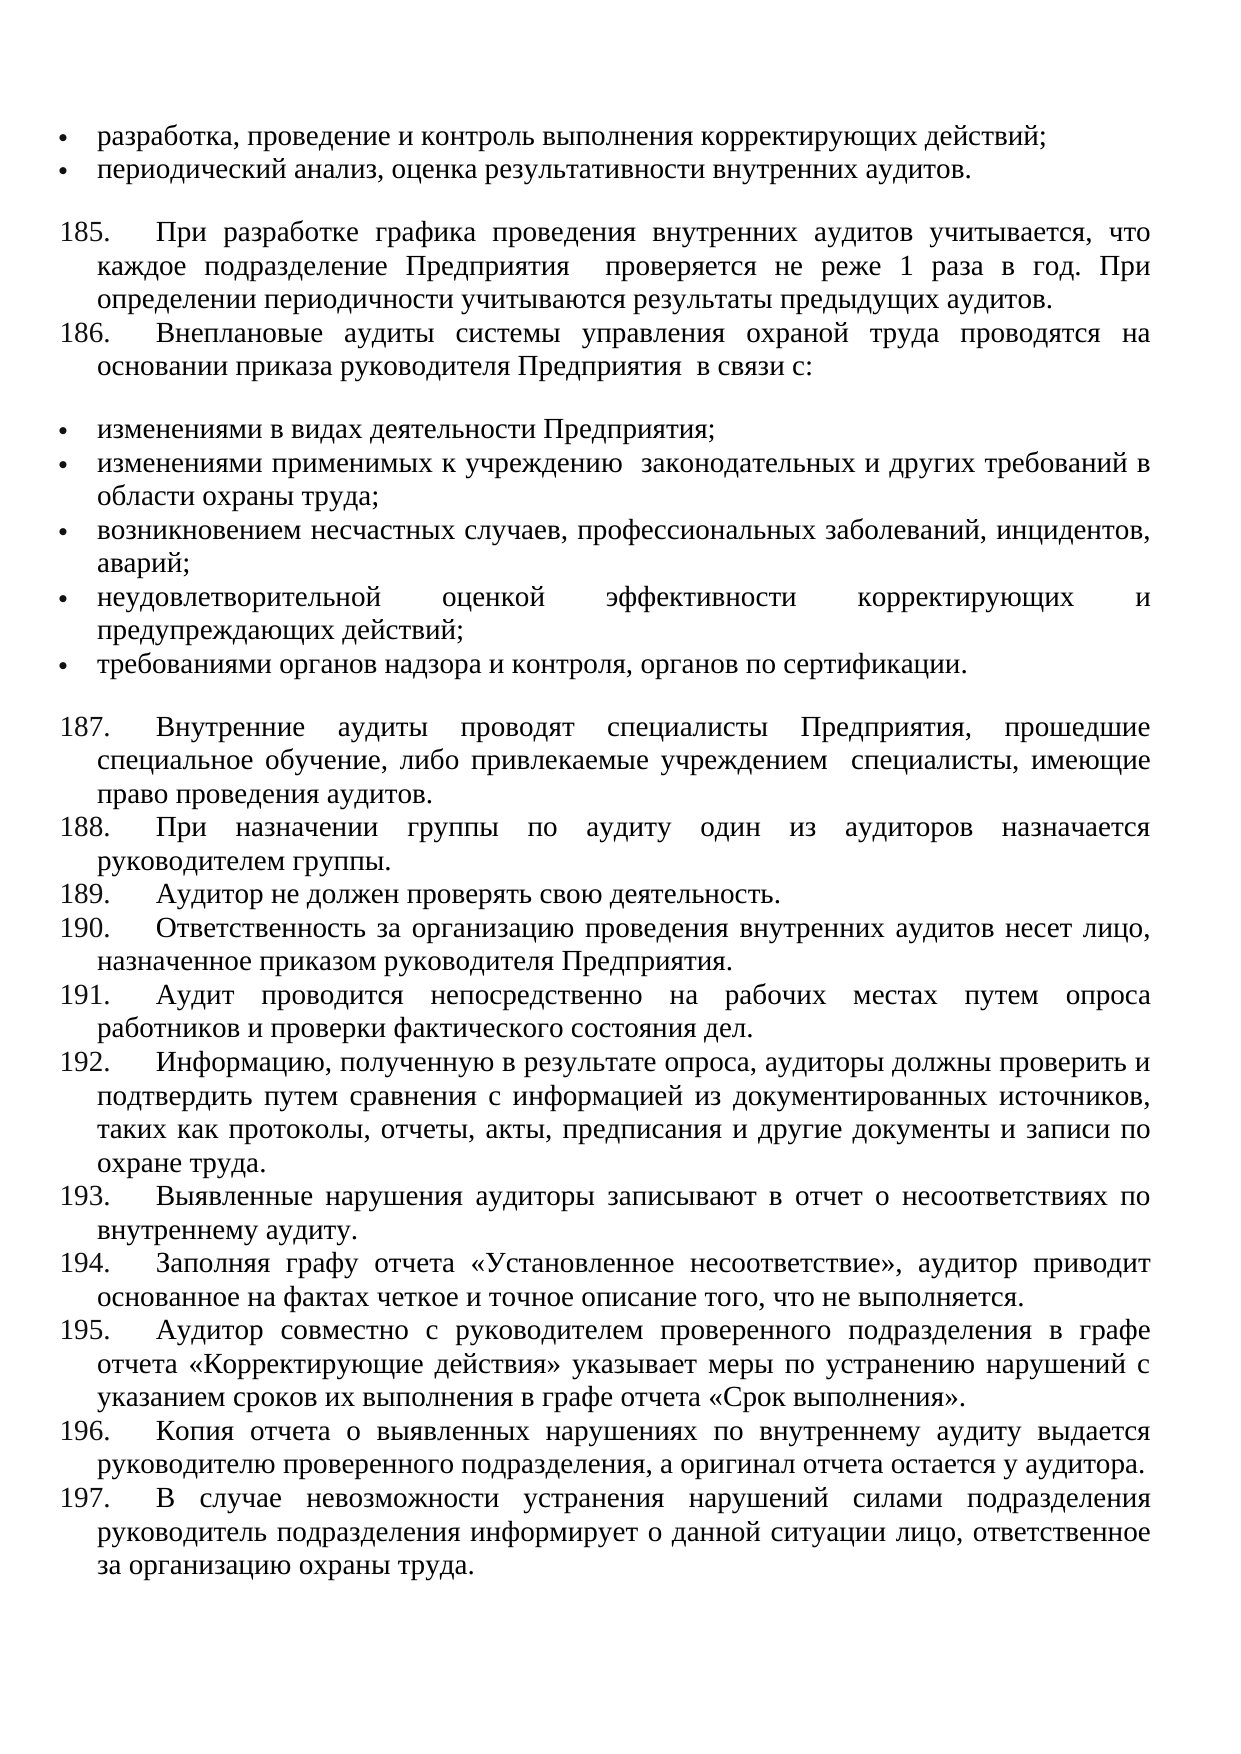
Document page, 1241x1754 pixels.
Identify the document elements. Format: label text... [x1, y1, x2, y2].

list Выявленные нарушения аудиторы записывают в отчет о несоответствиях по внутреннему аудиту. [59, 1178, 1152, 1245]
list периодический анализ, оценка результативности внутренних аудитов. [59, 152, 1152, 185]
list неудовлетворительной оценкой эффективности корректирующих и предупреждающих действий; [59, 579, 1152, 646]
list В случае невозможности устранения нарушений силами подразделения руководитель подразделения информирует о данной ситуации лицо, ответственное за организацию охраны труда. [59, 1480, 1152, 1581]
list При разработке графика проведения внутренних аудитов учитывается, что каждое подразделение Предприятия проверяется не реже 1 раза в год. При определении периодичности учитываются результаты предыдущих аудитов. [59, 214, 1152, 315]
list Аудитор не должен проверять свою деятельность. [59, 876, 1152, 910]
list Аудит проводится непосредственно на рабочих местах путем опроса работников и проверки фактического состояния дел. [59, 977, 1152, 1044]
list Ответственность за организацию проведения внутренних аудитов несет лицо, назначенное приказом руководителя Предприятия. [59, 910, 1152, 977]
list требованиями органов надзора и контроля, органов по сертификации. [59, 646, 1152, 679]
list Информацию, полученную в результате опроса, аудиторы должны проверить и подтвердить путем сравнения с информацией из документированных источников, таких как протоколы, отчеты, акты, предписания и другие документы и записи по охране труда. [59, 1044, 1152, 1178]
list Заполняя графу отчета «Установленное несоответствие», аудитор приводит основанное на фактах четкое и точное описание того, что не выполняется. [59, 1245, 1152, 1312]
list Аудитор совместно с руководителем проверенного подразделения в графе отчета «Корректирующие действия» указывает меры по устранению нарушений с указанием сроков их выполнения в графе отчета «Срок выполнения». [59, 1312, 1152, 1413]
list разработка, проведение и контроль выполнения корректирующих действий; [59, 118, 1152, 152]
list изменениями применимых к учреждению законодательных и других требований в области охраны труда; [59, 445, 1152, 512]
list изменениями в видах деятельности Предприятия; [59, 411, 1152, 445]
list При назначении группы по аудиту один из аудиторов назначается руководителем группы. [59, 809, 1152, 876]
list Внутренние аудиты проводят специалисты Предприятия, прошедшие специальное обучение, либо привлекаемые учреждением специалисты, имеющие право проведения аудитов. [59, 709, 1152, 809]
list возникновением несчастных случаев, профессиональных заболеваний, инцидентов, аварий; [59, 512, 1152, 579]
list Внеплановые аудиты системы управления охраной труда проводятся на основании приказа руководителя Предприятия в связи с: [59, 315, 1152, 382]
list Копия отчета о выявленных нарушениях по внутреннему аудиту выдается руководителю проверенного подразделения, а оригинал отчета остается у аудитора. [59, 1413, 1152, 1480]
